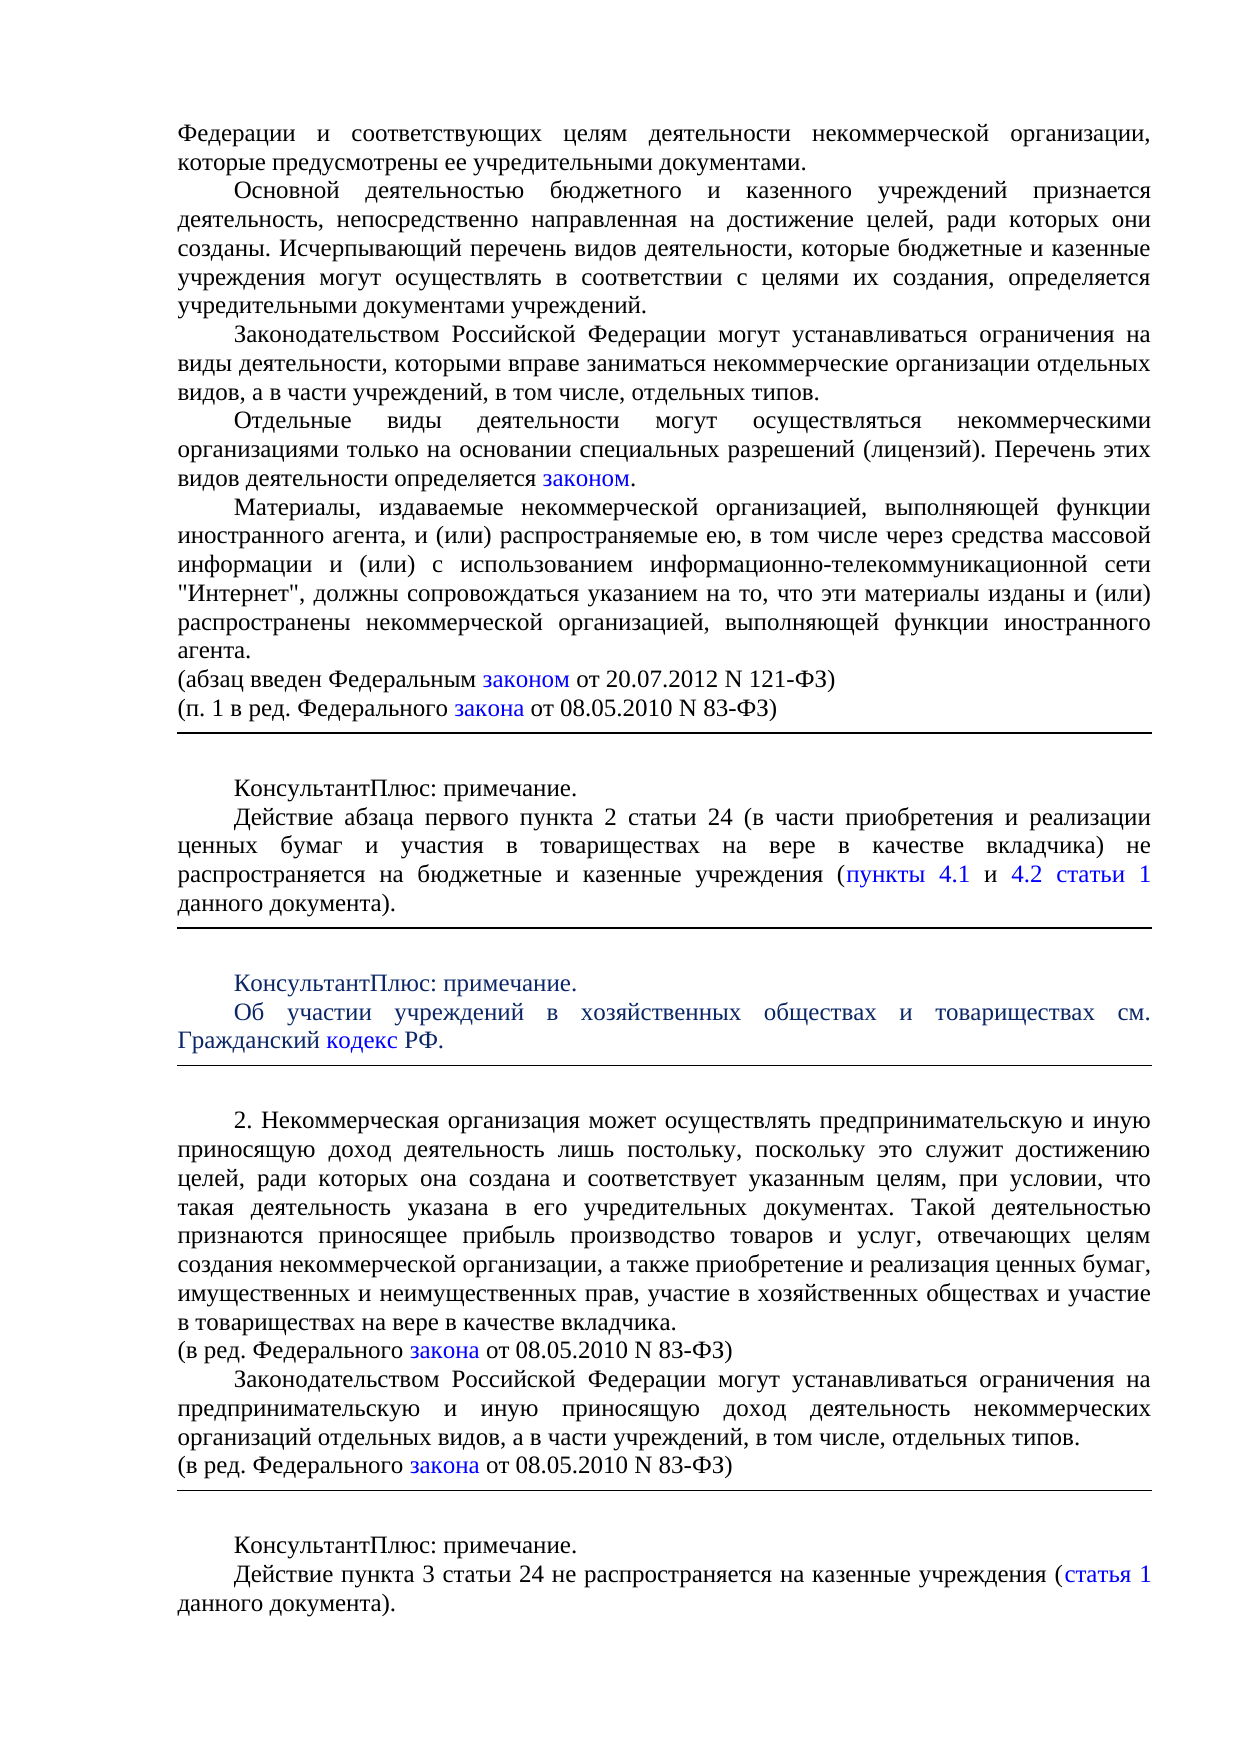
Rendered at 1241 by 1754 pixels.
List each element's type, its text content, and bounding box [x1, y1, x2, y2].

text КонсультантПлюс: примечание. [177, 773, 1152, 802]
text КонсультантПлюс: примечание. [177, 968, 1152, 997]
text КонсультантПлюс: примечание. [177, 1530, 1152, 1559]
text Действие абзаца первого пункта 2 статьи 24 (в части приобретения и реализации ценных бумаг и участия в товариществах на вере в качестве вкладчика) не распространяется на бюджетные и казенные учреждения (пункты 4.1 и 4.2 статьи 1 данного документа). [177, 802, 1152, 917]
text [177, 1450, 1152, 1479]
text Законодательством Российской Федерации могут устанавливаться ограничения на виды деятельности, которыми вправе заниматься некоммерческие организации отдельных видов, а в части учреждений, в том числе, отдельных типов. [177, 319, 1152, 406]
text (в ред. Федерального закона от 08.05.2010 N 83-ФЗ) [177, 1335, 1152, 1364]
text Основной деятельностью бюджетного и казенного учреждений признается деятельность, непосредственно направленная на достижение целей, ради которых они созданы. Исчерпывающий перечень видов деятельности, которые бюджетные и казенные учреждения могут осуществлять в соответствии с целями их создания, определяется учредительными документами учреждений. [177, 176, 1152, 319]
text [177, 118, 1152, 176]
text Отдельные виды деятельности могут осуществляться некоммерческими организациями только на основании специальных разрешений (лицензий). Перечень этих видов деятельности определяется законом. [177, 406, 1152, 492]
text Законодательством Российской Федерации могут устанавливаться ограничения на предпринимательскую и иную приносящую доход деятельность некоммерческих организаций отдельных видов, а в части учреждений, в том числе, отдельных типов. [177, 1364, 1152, 1450]
text Материалы, издаваемые некоммерческой организацией, выполняющей функции иностранного агента, и (или) распространяемые ею, в том числе через средства массовой информации и (или) с использованием информационно-телекоммуникационной сети "Интернет", должны сопровождаться указанием на то, что эти материалы изданы и (или) распространены некоммерческой организацией, выполняющей функции иностранного агента. [177, 492, 1152, 664]
text Об участии учреждений в хозяйственных обществах и товариществах см. Гражданский кодекс РФ. [177, 997, 1152, 1054]
text (п. 1 в ред. Федерального закона от 08.05.2010 N 83-ФЗ) [177, 693, 1152, 722]
text 2. Некоммерческая организация может осуществлять предпринимательскую и иную приносящую доход деятельность лишь постольку, поскольку это служит достижению целей, ради которых она создана и соответствует указанным целям, при условии, что такая деятельность указана в его учредительных документах. Такой деятельностью признаются приносящее прибыль производство товаров и услуг, отвечающих целям создания некоммерческой организации, а также приобретение и реализация ценных бумаг, имущественных и неимущественных прав, участие в хозяйственных обществах и участие в товариществах на вере в качестве вкладчика. [177, 1105, 1152, 1335]
text (абзац введен Федеральным законом от 20.07.2012 N 121-ФЗ) [177, 664, 1152, 693]
text Действие пункта 3 статьи 24 не распространяется на казенные учреждения (статья 1 данного документа). [177, 1559, 1152, 1616]
